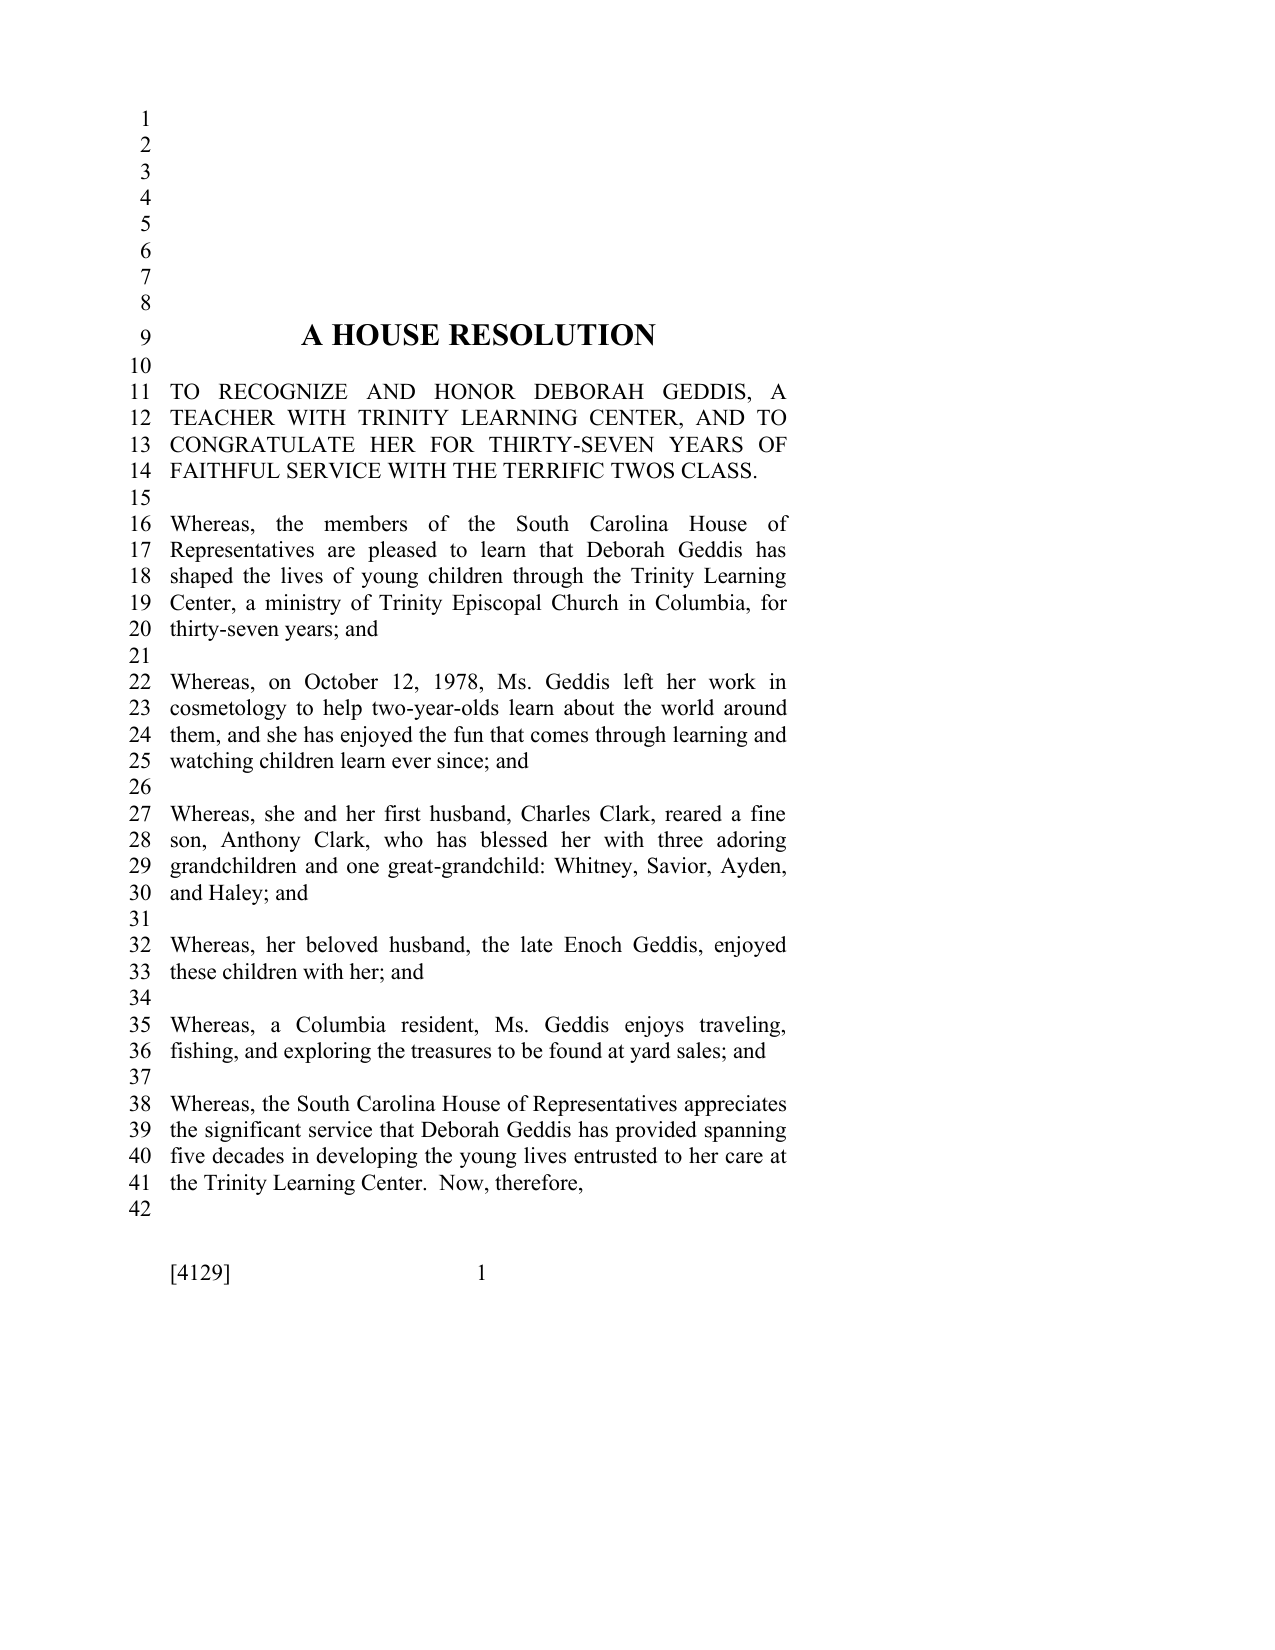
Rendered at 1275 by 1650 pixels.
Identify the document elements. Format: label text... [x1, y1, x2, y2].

text Whereas, on October 12, 1978, Ms. Geddis left her work in cosmetology to help two-year-olds learn about the world around them, and she has enjoyed the fun that comes through learning and watching children learn ever since; and [169, 668, 787, 773]
text TO RECOGNIZE AND HONOR DEBORAH GEDDIS, A TEACHER WITH TRINITY LEARNING CENTER, AND TO CONGRATULATE HER FOR THIRTY-SEVEN YEARS OF FAITHFUL SERVICE WITH THE TERRIFIC TWOS CLASS. [169, 378, 787, 483]
text Whereas, the South Carolina House of Representatives appreciates the significant service that Deborah Geddis has provided spanning five decades in developing the young lives entrusted to her care at the Trinity Learning Center. Now, therefore, [169, 1090, 787, 1195]
text Whereas, her beloved husband, the late Enoch Geddis, enjoyed these children with her; and [169, 932, 787, 984]
text Whereas, the members of the South Carolina House of Representatives are pleased to learn that Deborah Geddis has shaped the lives of young children through the Trinity Learning Center, a ministry of Trinity Episcopal Church in Columbia, for thirty-seven years; and [169, 510, 787, 642]
text Whereas, she and her first husband, Charles Clark, reared a fine son, Anthony Clark, who has blessed her with three adoring grandchildren and one great-grandchild: Whitney, Savior, Ayden, and Haley; and [169, 800, 787, 905]
text A HOUSE RESOLUTION [169, 316, 787, 352]
text Whereas, a Columbia resident, Ms. Geddis enjoys traveling, fishing, and exploring the treasures to be found at yard sales; and [169, 1011, 787, 1063]
